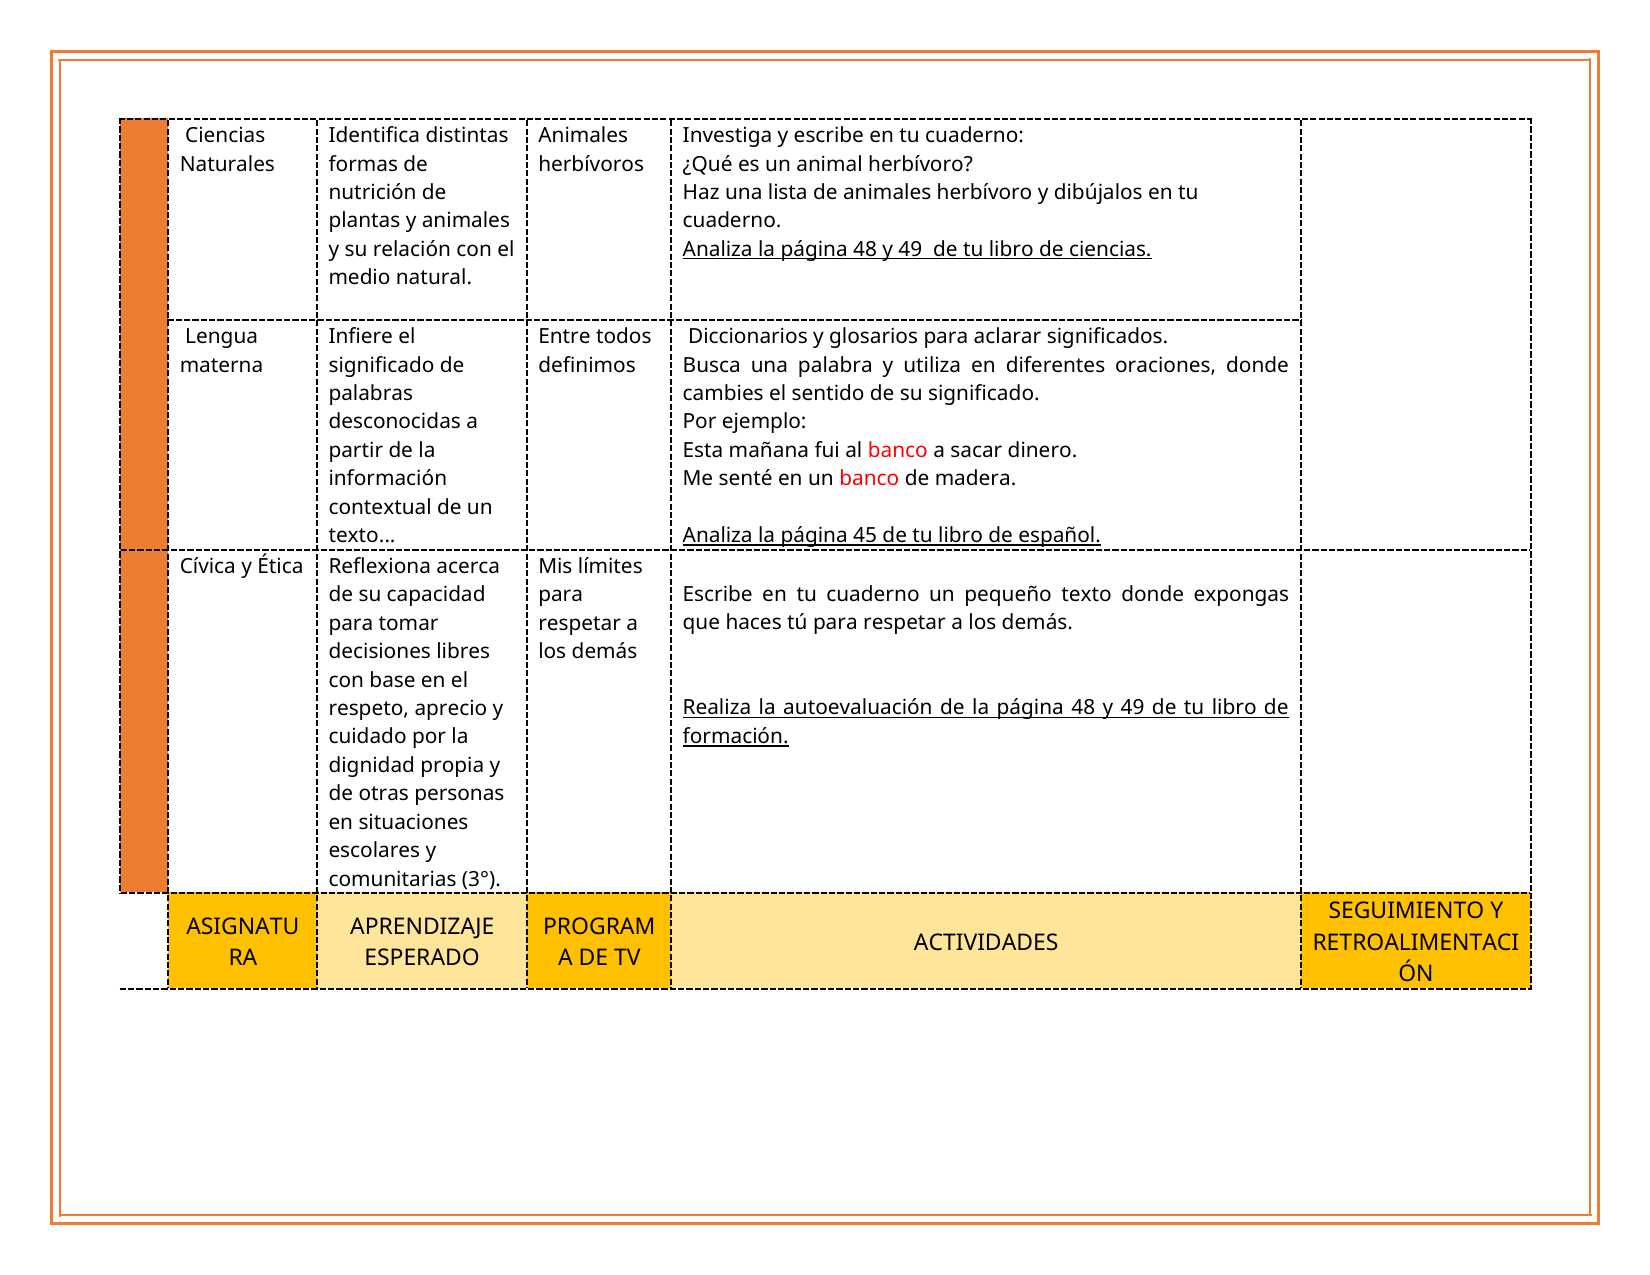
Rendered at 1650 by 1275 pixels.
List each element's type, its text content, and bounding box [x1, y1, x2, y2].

table_cell Ciencias Naturales [168, 118, 317, 319]
table_cell Investiga y escribe en tu cuaderno: ¿Qué es un animal herbívoro? Haz una lista de animales herbívoro y dibújalos en tu cuaderno. Analiza la página 48 y 49 de tu libro de ciencias. [671, 118, 1301, 319]
table_cell Escribe en tu cuaderno un pequeño texto donde expongas que haces tú para respetar a los demás. Realiza la autoevaluación de la página 48 y 49 de tu libro de formación. [671, 549, 1301, 892]
table_cell PROGRAMA DE TV [527, 892, 671, 988]
table_cell [120, 549, 168, 892]
table_cell Diccionarios y glosarios para aclarar significados. Busca una palabra y utiliza en diferentes oraciones, donde cambies el sentido de su significado. Por ejemplo: Esta mañana fui al banco a sacar dinero. Me senté en un banco de madera. Analiza la página 45 de tu libro de español. [671, 319, 1301, 549]
table_cell APRENDIZAJE ESPERADO [317, 892, 527, 988]
table_cell Animales herbívoros [527, 118, 671, 319]
table_cell Reflexiona acerca de su capacidad para tomar decisiones libres con base en el respeto, aprecio y cuidado por la dignidad propia y de otras personas en situaciones escolares y comunitarias (3°). [317, 549, 527, 892]
table_cell Lengua materna [168, 319, 317, 549]
table_cell ASIGNATURA [168, 892, 317, 988]
table_cell Cívica y Ética [168, 549, 317, 892]
table_cell Identifica distintas formas de nutrición de plantas y animales y su relación con el medio natural. [317, 118, 527, 319]
table_cell Infiere el significado de palabras desconocidas a partir de la información contextual de un texto... [317, 319, 527, 549]
table_cell MIÉRCOLES [120, 118, 168, 549]
table_cell Mis límites para respetar a los demás [527, 549, 671, 892]
table_cell Entre todos definimos [527, 319, 671, 549]
table_cell ACTIVIDADES [671, 892, 1301, 988]
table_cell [1301, 118, 1531, 549]
table_cell [1301, 549, 1531, 892]
table_cell [120, 892, 168, 988]
table_cell SEGUIMIENTO Y RETROALIMENTACIÓN [1301, 892, 1531, 988]
